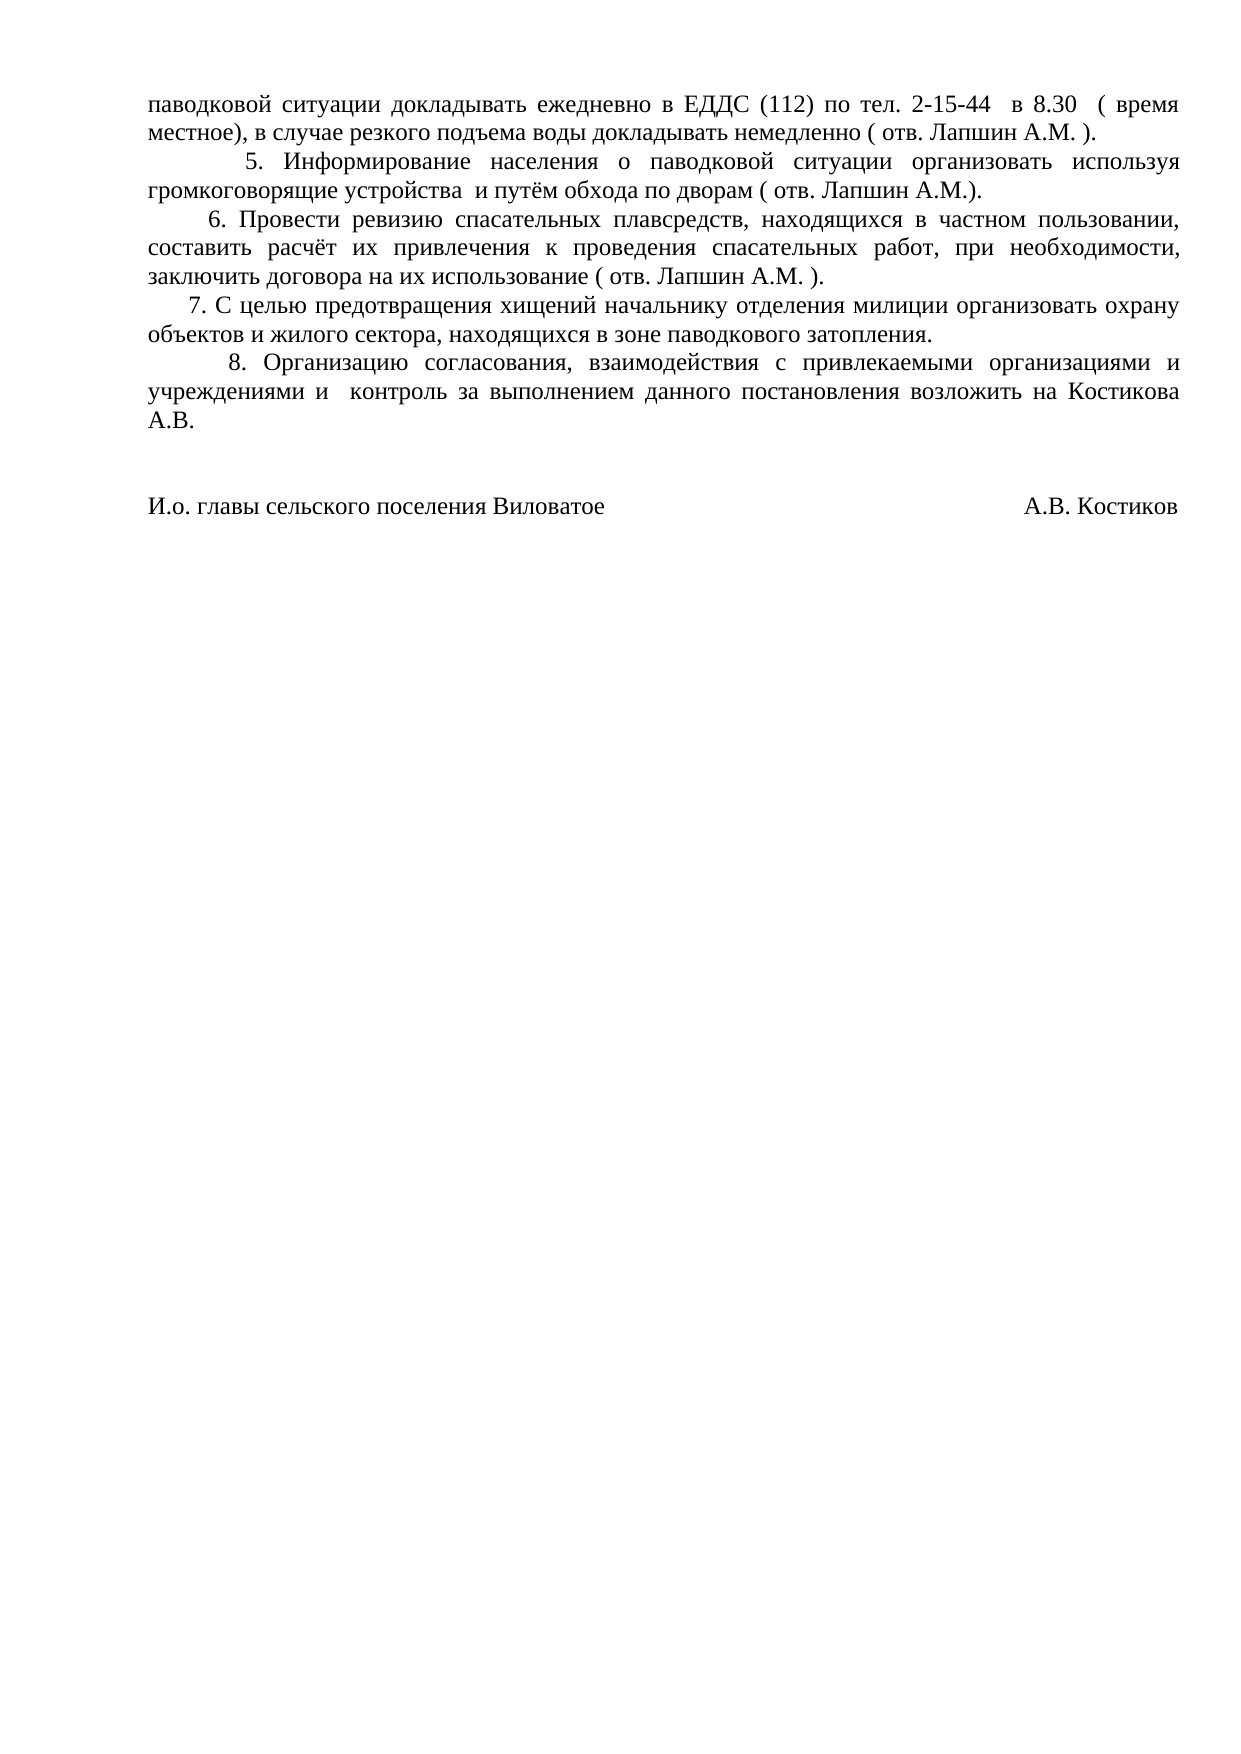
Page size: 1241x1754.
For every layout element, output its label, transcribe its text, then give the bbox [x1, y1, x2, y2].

text И.о. главы сельского поселения Виловатое А.В. Костиков [148, 491, 1181, 520]
text 6. Провести ревизию спасательных плавсредств, находящихся в частном пользовании, составить расчёт их привлечения к проведения спасательных работ, при необходимости, заключить договора на их использование ( отв. Лапшин А.М. ). [148, 204, 1181, 290]
text 8. Организацию согласования, взаимодействия с привлекаемыми организациями и учреждениями и контроль за выполнением данного постановления возложить на Костикова А.В. [148, 347, 1181, 434]
text 5. Информирование населения о паводковой ситуации организовать используя громкоговорящие устройства и путём обхода по дворам ( отв. Лапшин А.М.). [148, 146, 1181, 204]
text 7. С целью предотвращения хищений начальнику отделения милиции организовать охрану объектов и жилого сектора, находящихся в зоне паводкового затопления. [148, 290, 1181, 347]
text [148, 89, 1181, 146]
